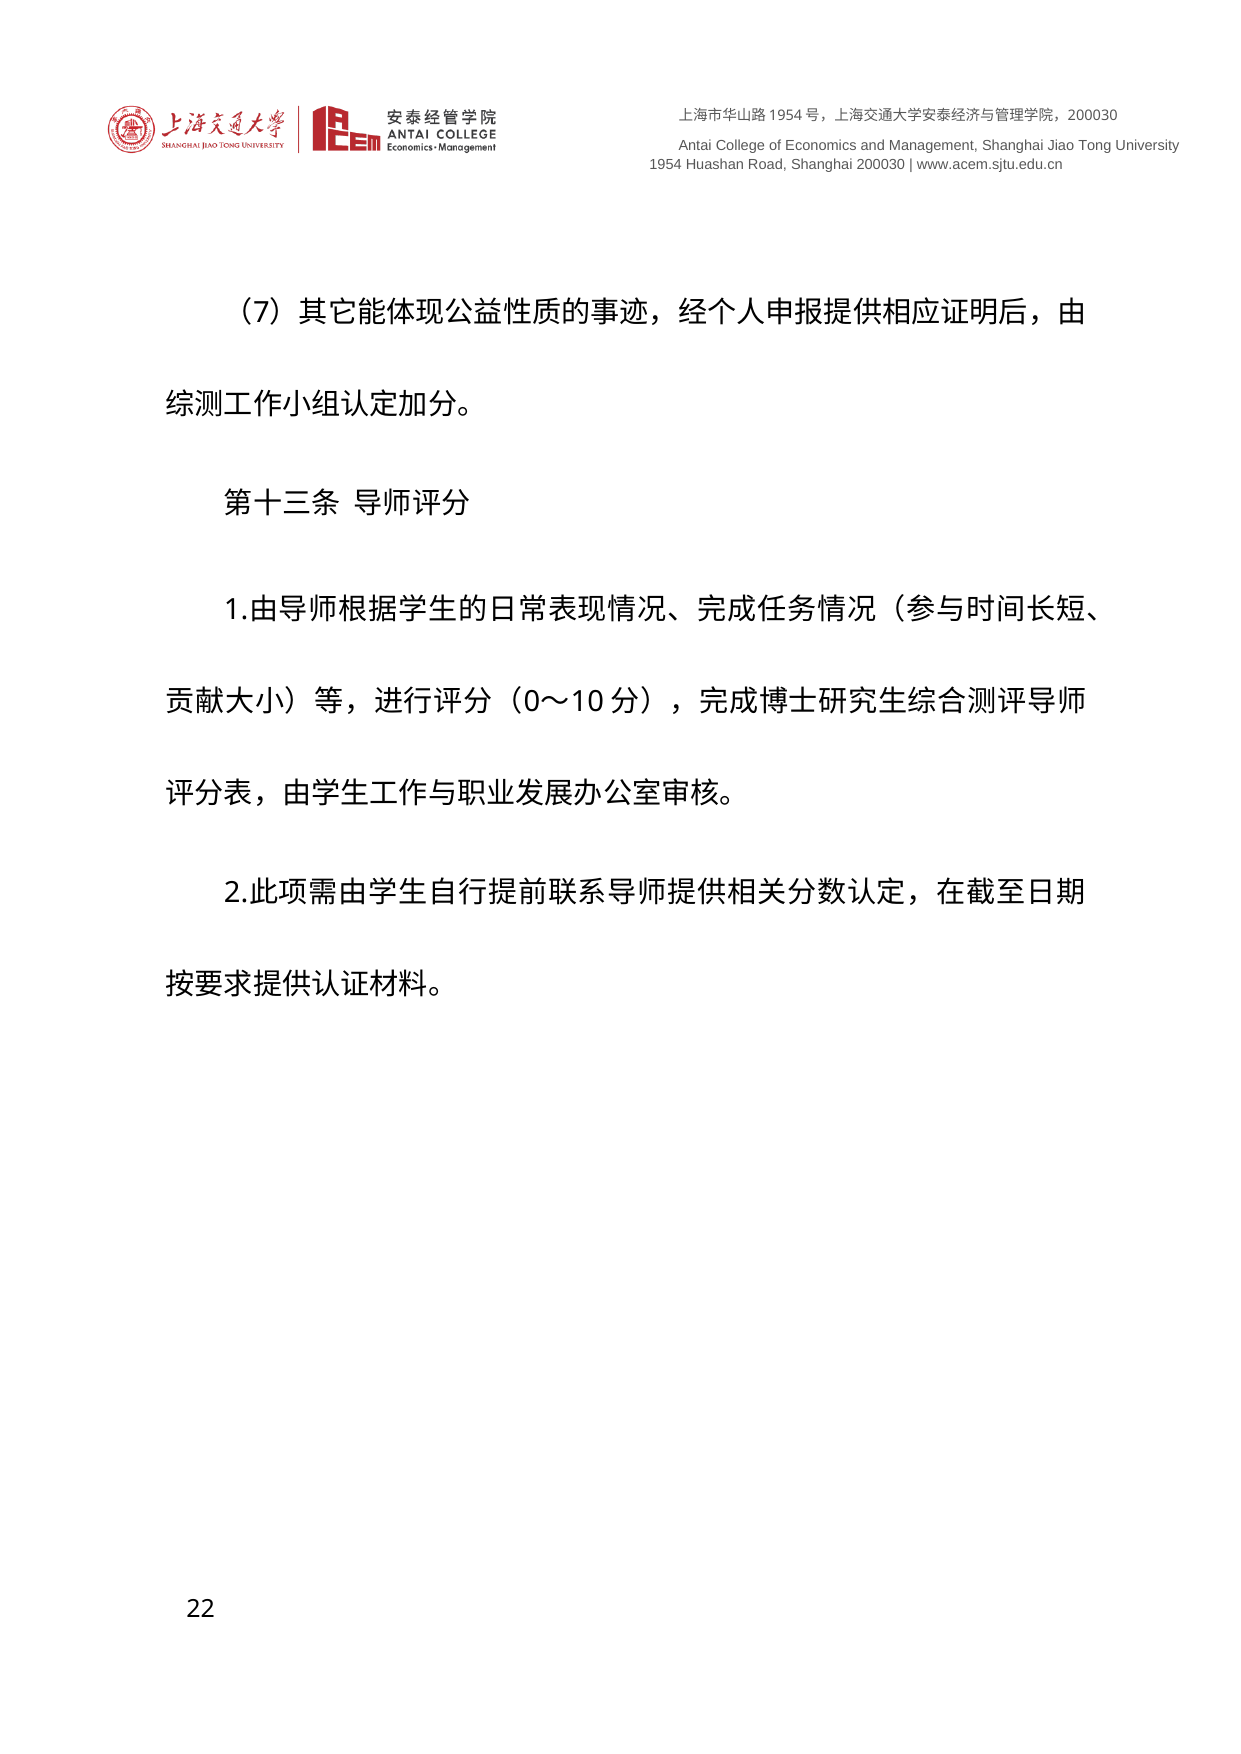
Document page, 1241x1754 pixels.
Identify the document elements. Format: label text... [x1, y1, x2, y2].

text 1.由导师根据学生的日常表现情况、完成任务情况（参与时间长短、贡献大小）等，进行评分（0～10分），完成博士研究生综合测评导师评分表，由学生工作与职业发展办公室审核。 [165, 573, 1087, 824]
text 2.此项需由学生自行提前联系导师提供相关分数认定，在截至日期按要求提供认证材料。 [165, 856, 1087, 1016]
picture [99, 99, 529, 177]
subtitle 第十三条 导师评分 [165, 467, 1087, 535]
text （7）其它能体现公益性质的事迹，经个人申报提供相应证明后，由综测工作小组认定加分。 [165, 276, 1087, 435]
